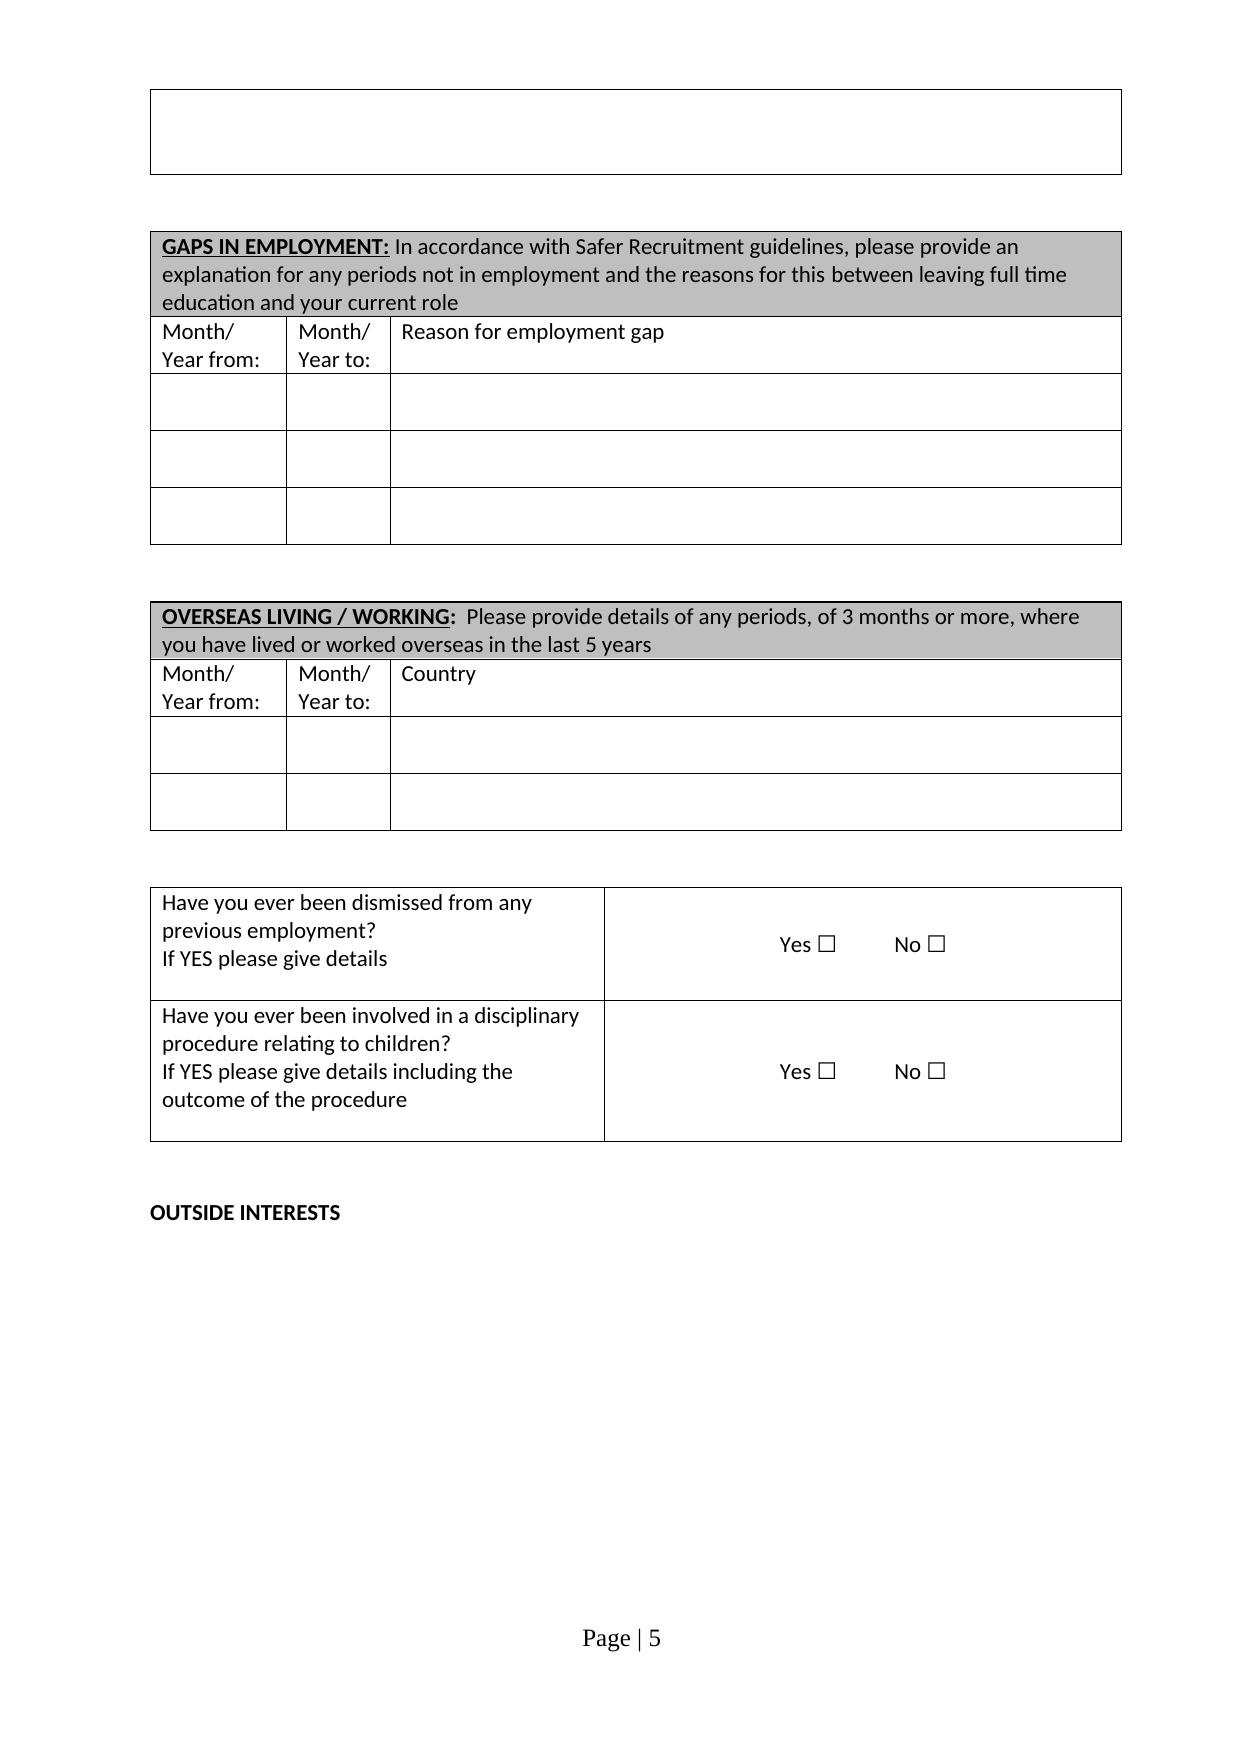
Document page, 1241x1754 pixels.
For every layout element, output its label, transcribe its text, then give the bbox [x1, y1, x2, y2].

table_cell [391, 431, 1121, 487]
table_cell [391, 717, 1121, 773]
table_cell [151, 717, 286, 773]
table_cell [287, 717, 390, 773]
table_header Have you ever been dismissed from any previous employment? If YES please give details [151, 888, 604, 1000]
table_cell [391, 374, 1121, 430]
table_cell [151, 488, 286, 544]
table_header GAPS IN EMPLOYMENT: In accordance with Safer Recruitment guidelines, please provide an explanation for any periods not in employment and the reasons for this between leaving full time education and your current role [151, 232, 1121, 316]
table_cell [287, 488, 390, 544]
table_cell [151, 90, 1121, 174]
table_cell [287, 431, 390, 487]
table_cell [151, 374, 286, 430]
table_cell [151, 774, 286, 830]
table_cell [151, 431, 286, 487]
table_cell [391, 774, 1121, 830]
text OUTSIDE INTERESTS [150, 1198, 1093, 1226]
table_cell Yes No [605, 1001, 1121, 1141]
table_cell [287, 374, 390, 430]
table_cell Reason for employment gap [391, 317, 1121, 373]
table_cell Month/Year from: [151, 317, 286, 373]
table_header Yes No [605, 888, 1121, 1000]
table_cell Have you ever been involved in a disciplinary procedure relating to children? If YES please give details including the outcome of the procedure [151, 1001, 604, 1141]
table_cell Month/ Year to: [287, 660, 390, 716]
table_cell Country [391, 660, 1121, 716]
table_cell Month/ Year to: [287, 317, 390, 373]
table_header OVERSEAS LIVING / WORKING: Please provide details of any periods, of 3 months or more, where you have lived or worked overseas in the last 5 years [151, 603, 1121, 658]
table_cell [287, 774, 390, 830]
table_cell Month/Year from: [151, 660, 286, 716]
table_cell [391, 488, 1121, 544]
